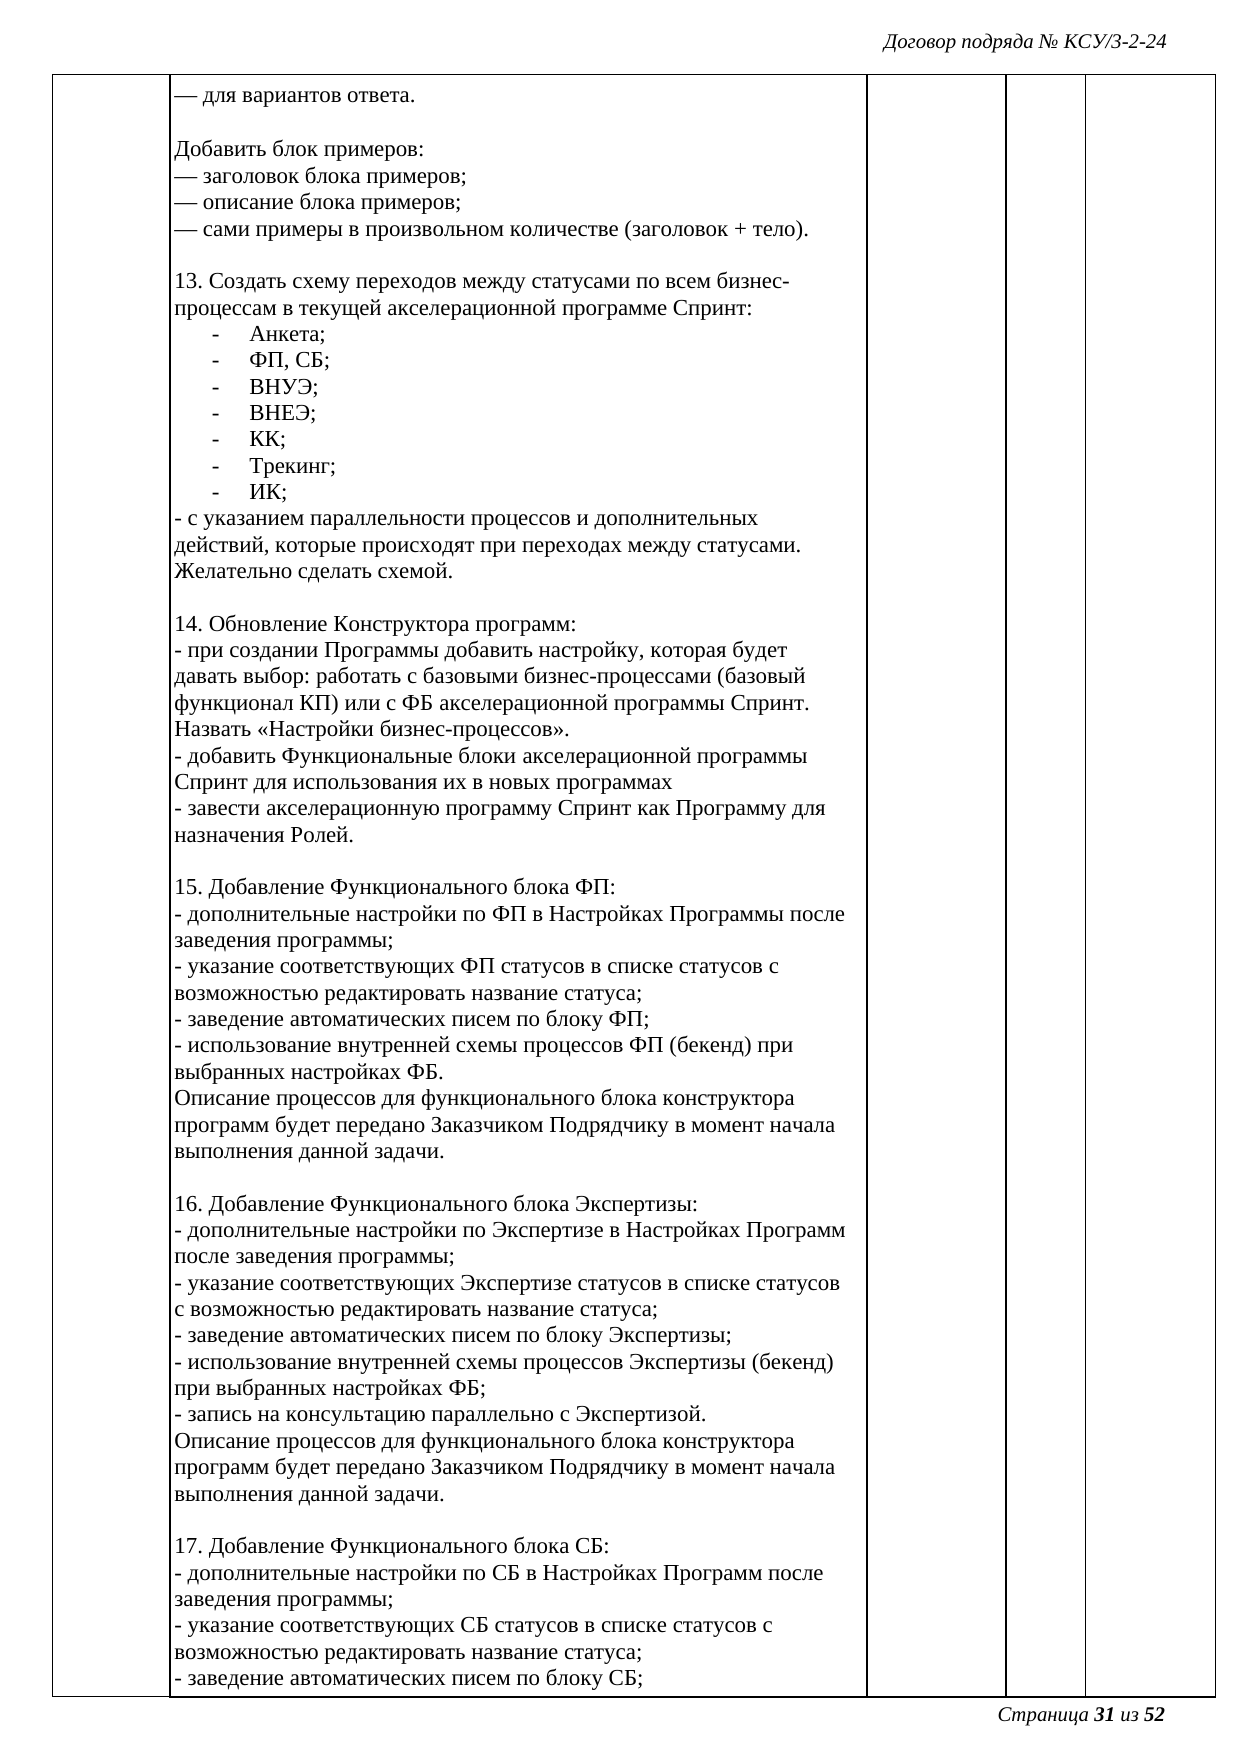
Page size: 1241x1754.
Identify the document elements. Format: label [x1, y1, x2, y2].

table_cell [868, 75, 1005, 1696]
table_cell [53, 75, 169, 1696]
table_cell [1086, 75, 1215, 1696]
table_cell [171, 75, 866, 1696]
table_cell [1007, 75, 1085, 1696]
